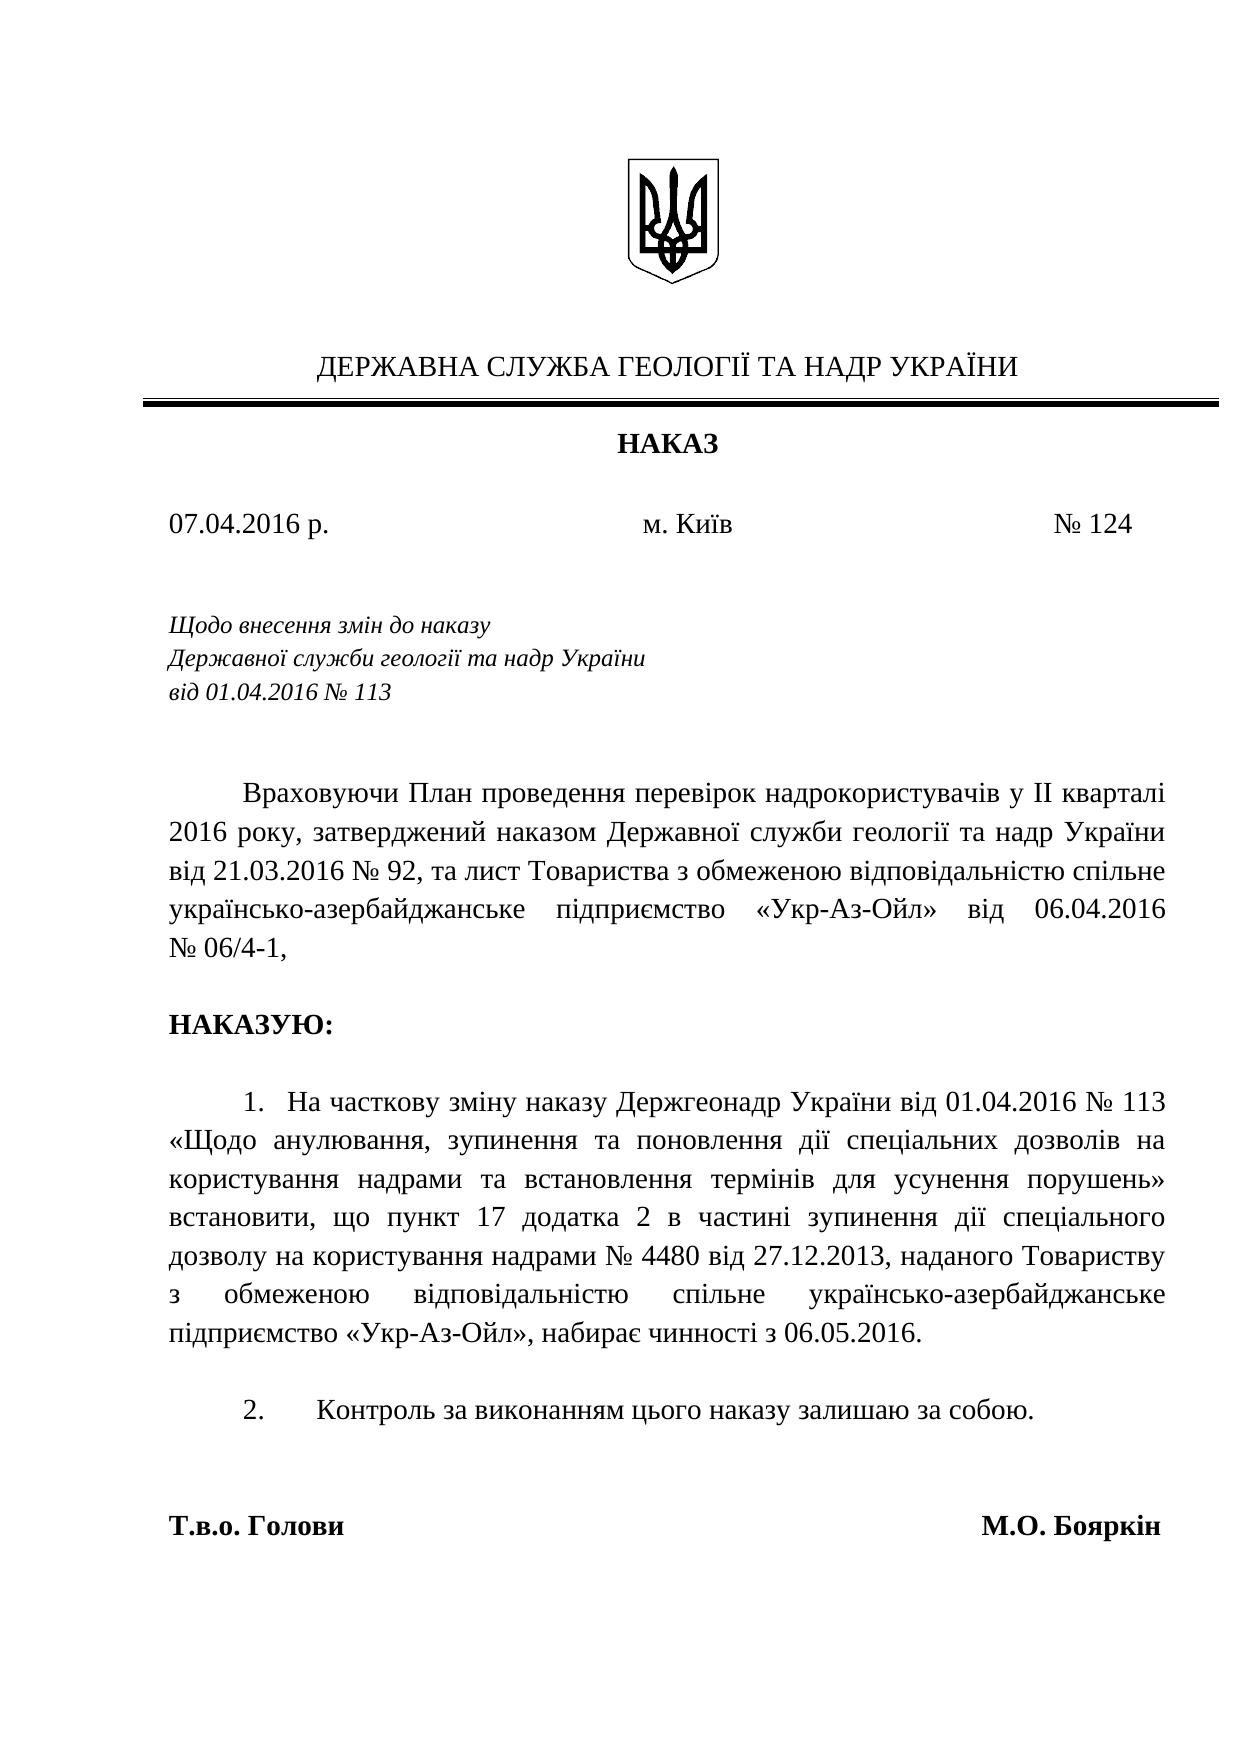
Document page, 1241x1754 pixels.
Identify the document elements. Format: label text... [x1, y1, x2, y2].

list На часткову зміну наказу Держгеонадр України від 01.04.2016 № 113 «Щодо анулювання, зупинення та поновлення дії спеціальних дозволів на користування надрами та встановлення термінів для усунення порушень» встановити, що пункт 17 додатка 2 в частині зупинення дії спеціального дозволу на користування надрами № 4480 від 27.12.2013, наданого Товариству з обмеженою відповідальністю спільне українсько-азербайджанське підприємство «Укр-Аз-Ойл», набирає чинності з 06.05.2016. [169, 1084, 1167, 1349]
text Щодо внесення змін до наказу [169, 611, 1167, 639]
table_header [143, 407, 1219, 416]
text від 01.04.2016 № 113 [169, 677, 1167, 705]
text Державної служби геології та надр України [169, 643, 1167, 672]
text 07.04.2016 р. м. Київ № 124 [169, 506, 1167, 539]
text НАКАЗУЮ: [169, 1007, 1167, 1040]
text Т.в.о. Голови М.О. Бояркін [169, 1508, 1167, 1541]
text ДЕРЖАВНА СЛУЖБА ГЕОЛОГІЇ ТА НАДР УКРАЇНИ [169, 349, 1167, 383]
text Враховуючи План проведення перевірок надрокористувачів у ІІ кварталі 2016 року, затверджений наказом Державної служби геології та надр України від 21.03.2016 № 92, та лист Товариства з обмеженою відповідальністю спільне українсько-азербайджанське підприємство «Укр-Аз-Ойл» від 06.04.2016 № 06/4-1, [169, 776, 1167, 963]
text НАКАЗ [169, 416, 1167, 460]
list Контроль за виконанням цього наказу залишаю за собою. [169, 1392, 1167, 1426]
